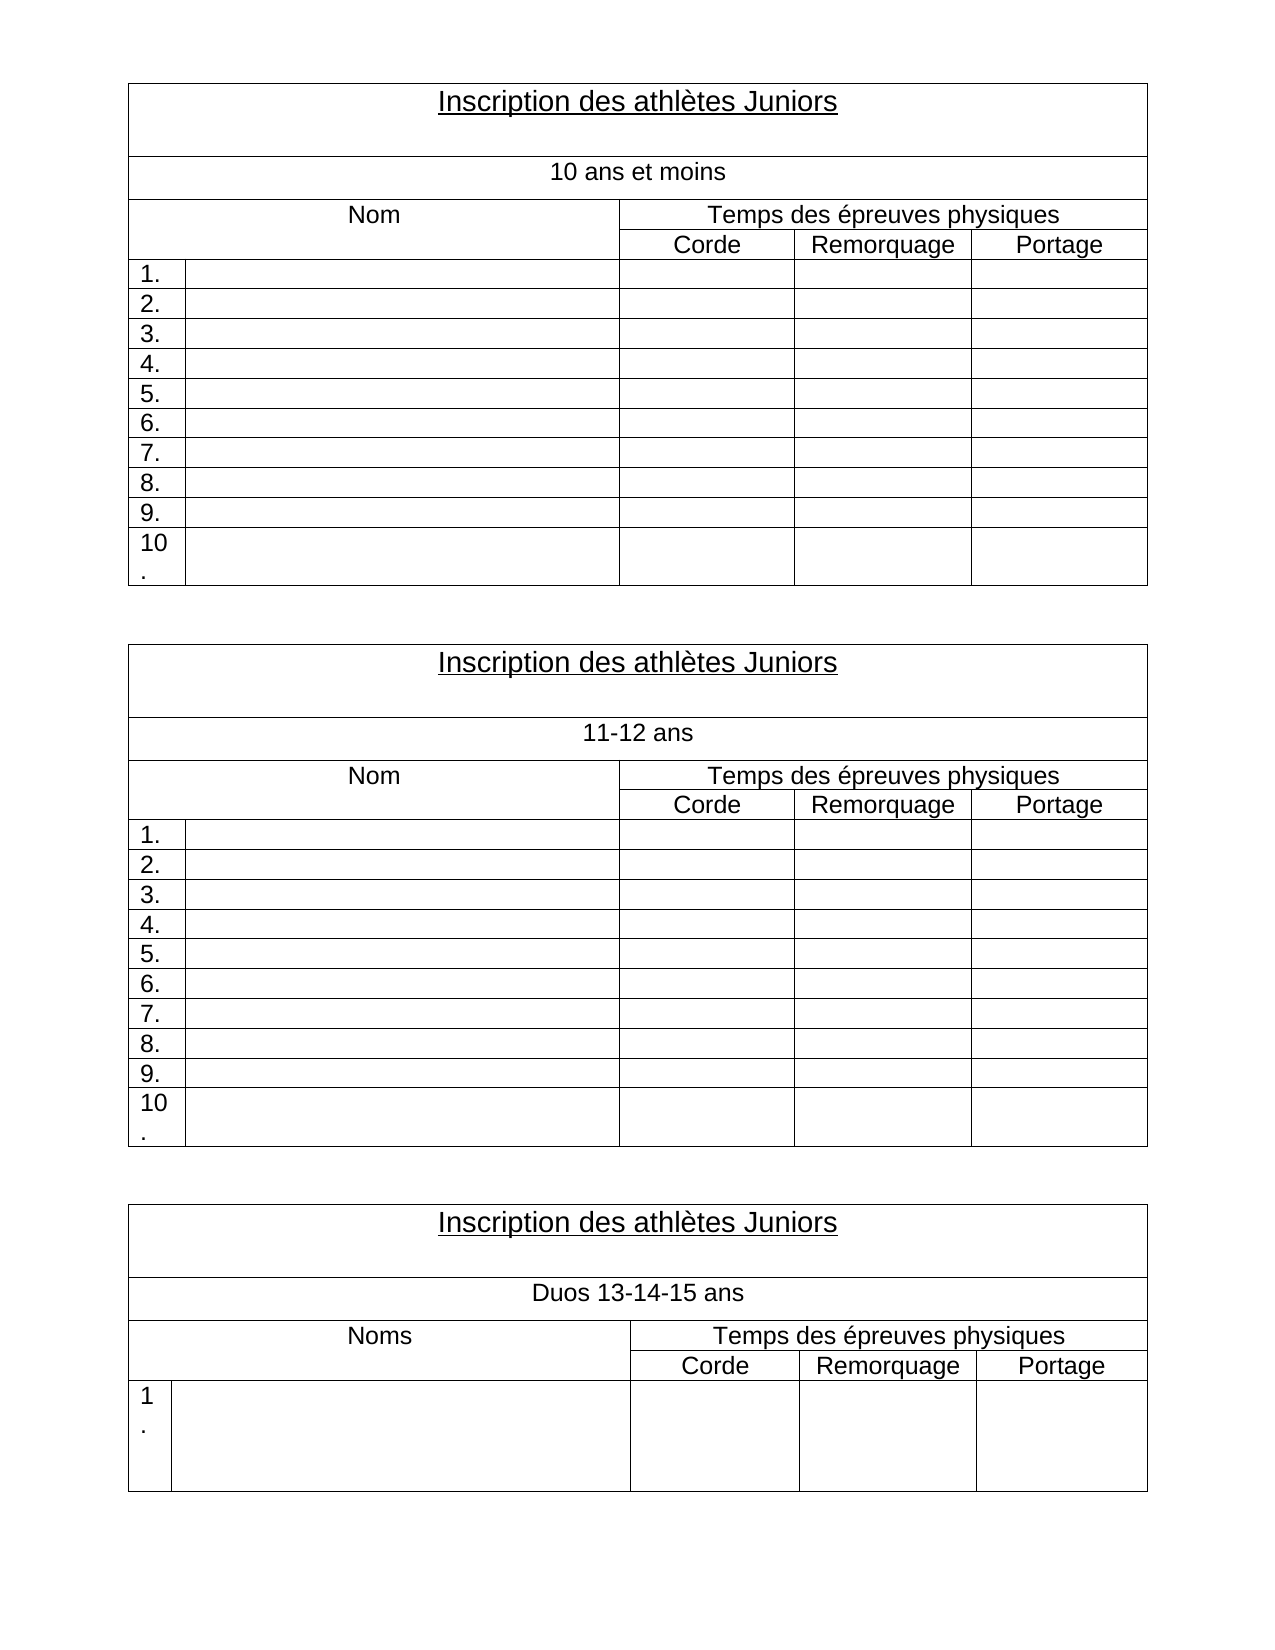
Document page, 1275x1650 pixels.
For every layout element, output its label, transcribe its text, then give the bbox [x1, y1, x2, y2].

table_cell [620, 910, 794, 938]
table_cell 8. [129, 1029, 185, 1057]
table_cell [972, 349, 1147, 378]
table_cell [795, 939, 971, 968]
table_cell [186, 468, 619, 497]
table_cell 5. [129, 939, 185, 968]
table_cell [795, 289, 971, 318]
table_cell [972, 528, 1147, 585]
table_cell 4. [129, 349, 185, 378]
table_cell [972, 468, 1147, 497]
table_cell [795, 1059, 971, 1087]
table_cell [620, 409, 794, 437]
table_cell [800, 1381, 976, 1491]
table_cell [972, 999, 1147, 1028]
table_cell 1. [129, 260, 185, 288]
table_cell 3. [129, 319, 185, 348]
table_cell [795, 1088, 971, 1146]
table_cell Portage [972, 230, 1147, 258]
table_header Inscription des athlètes Juniors [129, 84, 1147, 156]
table_cell [186, 880, 619, 908]
table_cell [186, 319, 619, 348]
table_cell [972, 379, 1147, 407]
table_cell [972, 409, 1147, 437]
table_cell Noms [129, 1321, 630, 1380]
table_cell [186, 969, 619, 998]
table_cell 9. [129, 498, 185, 527]
table_cell [186, 528, 619, 585]
table_cell [620, 468, 794, 497]
table_cell [620, 999, 794, 1028]
table_cell Temps des épreuves physiques [620, 761, 1147, 789]
table_cell 10 ans et moins [129, 157, 1147, 199]
table_cell 10. [129, 528, 185, 585]
table_cell 8. [129, 468, 185, 497]
table_cell [186, 498, 619, 527]
table_cell [972, 1059, 1147, 1087]
table_cell 11-12 ans [129, 718, 1147, 759]
table_cell Temps des épreuves physiques [631, 1321, 1147, 1350]
table_cell [186, 409, 619, 437]
table_cell [620, 438, 794, 467]
table_cell [620, 1059, 794, 1087]
table_cell [186, 438, 619, 467]
table_cell [972, 880, 1147, 908]
table_cell [972, 1088, 1147, 1146]
table_cell 10. [129, 1088, 185, 1146]
table_cell [972, 438, 1147, 467]
table_cell [972, 1029, 1147, 1057]
table_cell [620, 1088, 794, 1146]
table_cell [620, 939, 794, 968]
table_cell 5. [129, 379, 185, 407]
table_cell Nom [129, 761, 619, 819]
table_cell [186, 289, 619, 318]
table_cell [186, 1059, 619, 1087]
table_cell Corde [620, 790, 794, 819]
table_cell 9. [129, 1059, 185, 1087]
table_cell Duos 13-14-15 ans [129, 1278, 1147, 1320]
table_header Inscription des athlètes Juniors [129, 1205, 1147, 1277]
table_cell [795, 820, 971, 849]
table_cell [972, 289, 1147, 318]
table_cell [620, 379, 794, 407]
table_cell [795, 528, 971, 585]
table_cell [631, 1381, 799, 1491]
table_cell [186, 999, 619, 1028]
table_cell [795, 468, 971, 497]
table_cell [620, 289, 794, 318]
table_cell [620, 260, 794, 288]
table_cell 3. [129, 880, 185, 908]
table_cell [186, 260, 619, 288]
table_cell Temps des épreuves physiques [620, 200, 1147, 229]
table_cell [795, 379, 971, 407]
table_cell [620, 1029, 794, 1057]
table_cell [620, 820, 794, 849]
table_cell [795, 260, 971, 288]
table_cell 7. [129, 999, 185, 1028]
table_cell [186, 910, 619, 938]
table_cell [795, 969, 971, 998]
table_cell [795, 910, 971, 938]
table_cell [795, 438, 971, 467]
table_cell [795, 498, 971, 527]
table_cell Remorquage [795, 230, 971, 258]
table_cell [972, 910, 1147, 938]
table_cell [972, 260, 1147, 288]
table_cell [972, 498, 1147, 527]
table_cell [972, 939, 1147, 968]
table_cell [972, 319, 1147, 348]
table_cell [795, 349, 971, 378]
table_cell [186, 850, 619, 879]
table_cell [972, 969, 1147, 998]
table_cell Corde [620, 230, 794, 258]
table_cell [795, 880, 971, 908]
table_cell [795, 409, 971, 437]
table_cell [977, 1381, 1147, 1491]
table_cell [172, 1381, 630, 1491]
table_cell [186, 1088, 619, 1146]
table_cell [620, 349, 794, 378]
table_cell [186, 939, 619, 968]
table_cell [186, 349, 619, 378]
table_cell [972, 850, 1147, 879]
table_cell [795, 999, 971, 1028]
table_cell [795, 850, 971, 879]
table_cell Portage [972, 790, 1147, 819]
table_cell [186, 820, 619, 849]
table_cell [972, 820, 1147, 849]
table_cell [620, 498, 794, 527]
table_cell [795, 1029, 971, 1057]
table_cell Corde [631, 1351, 799, 1380]
table_cell [620, 528, 794, 585]
table_cell Nom [129, 200, 619, 258]
table_cell [795, 319, 971, 348]
table_cell 2. [129, 850, 185, 879]
table_cell Portage [977, 1351, 1147, 1380]
table_cell Remorquage [795, 790, 971, 819]
table_cell [620, 319, 794, 348]
table_cell 7. [129, 438, 185, 467]
table_cell 1. [129, 1381, 171, 1491]
table_cell 2. [129, 289, 185, 318]
table_header Inscription des athlètes Juniors [129, 645, 1147, 717]
table_cell [186, 1029, 619, 1057]
table_cell [186, 379, 619, 407]
table_cell 4. [129, 910, 185, 938]
table_cell 6. [129, 969, 185, 998]
table_cell [620, 969, 794, 998]
table_cell [620, 880, 794, 908]
table_cell Remorquage [800, 1351, 976, 1380]
table_cell [620, 850, 794, 879]
table_cell 1. [129, 820, 185, 849]
table_cell 6. [129, 409, 185, 437]
